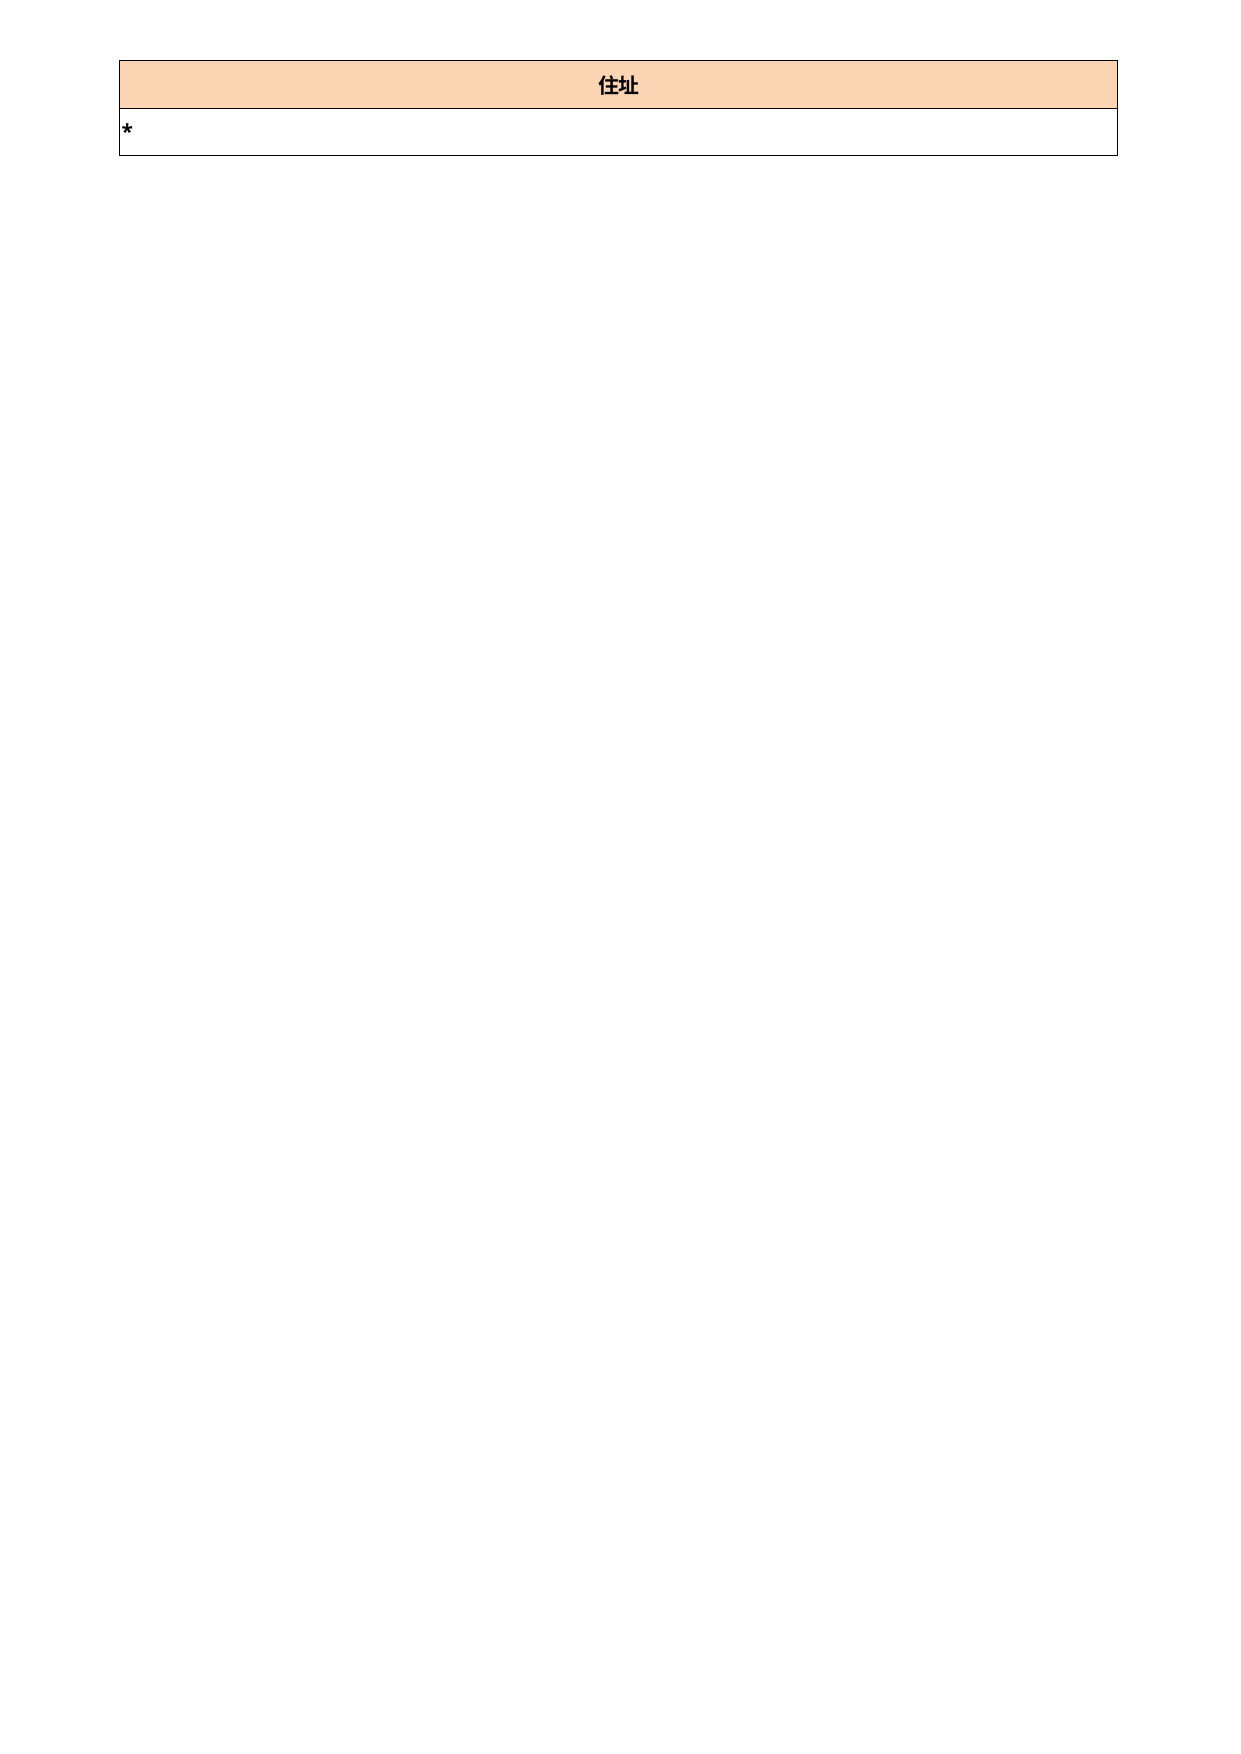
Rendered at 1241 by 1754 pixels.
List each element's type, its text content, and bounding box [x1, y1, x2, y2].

table_cell * [120, 109, 1117, 155]
table_cell 住址 [120, 61, 1117, 108]
